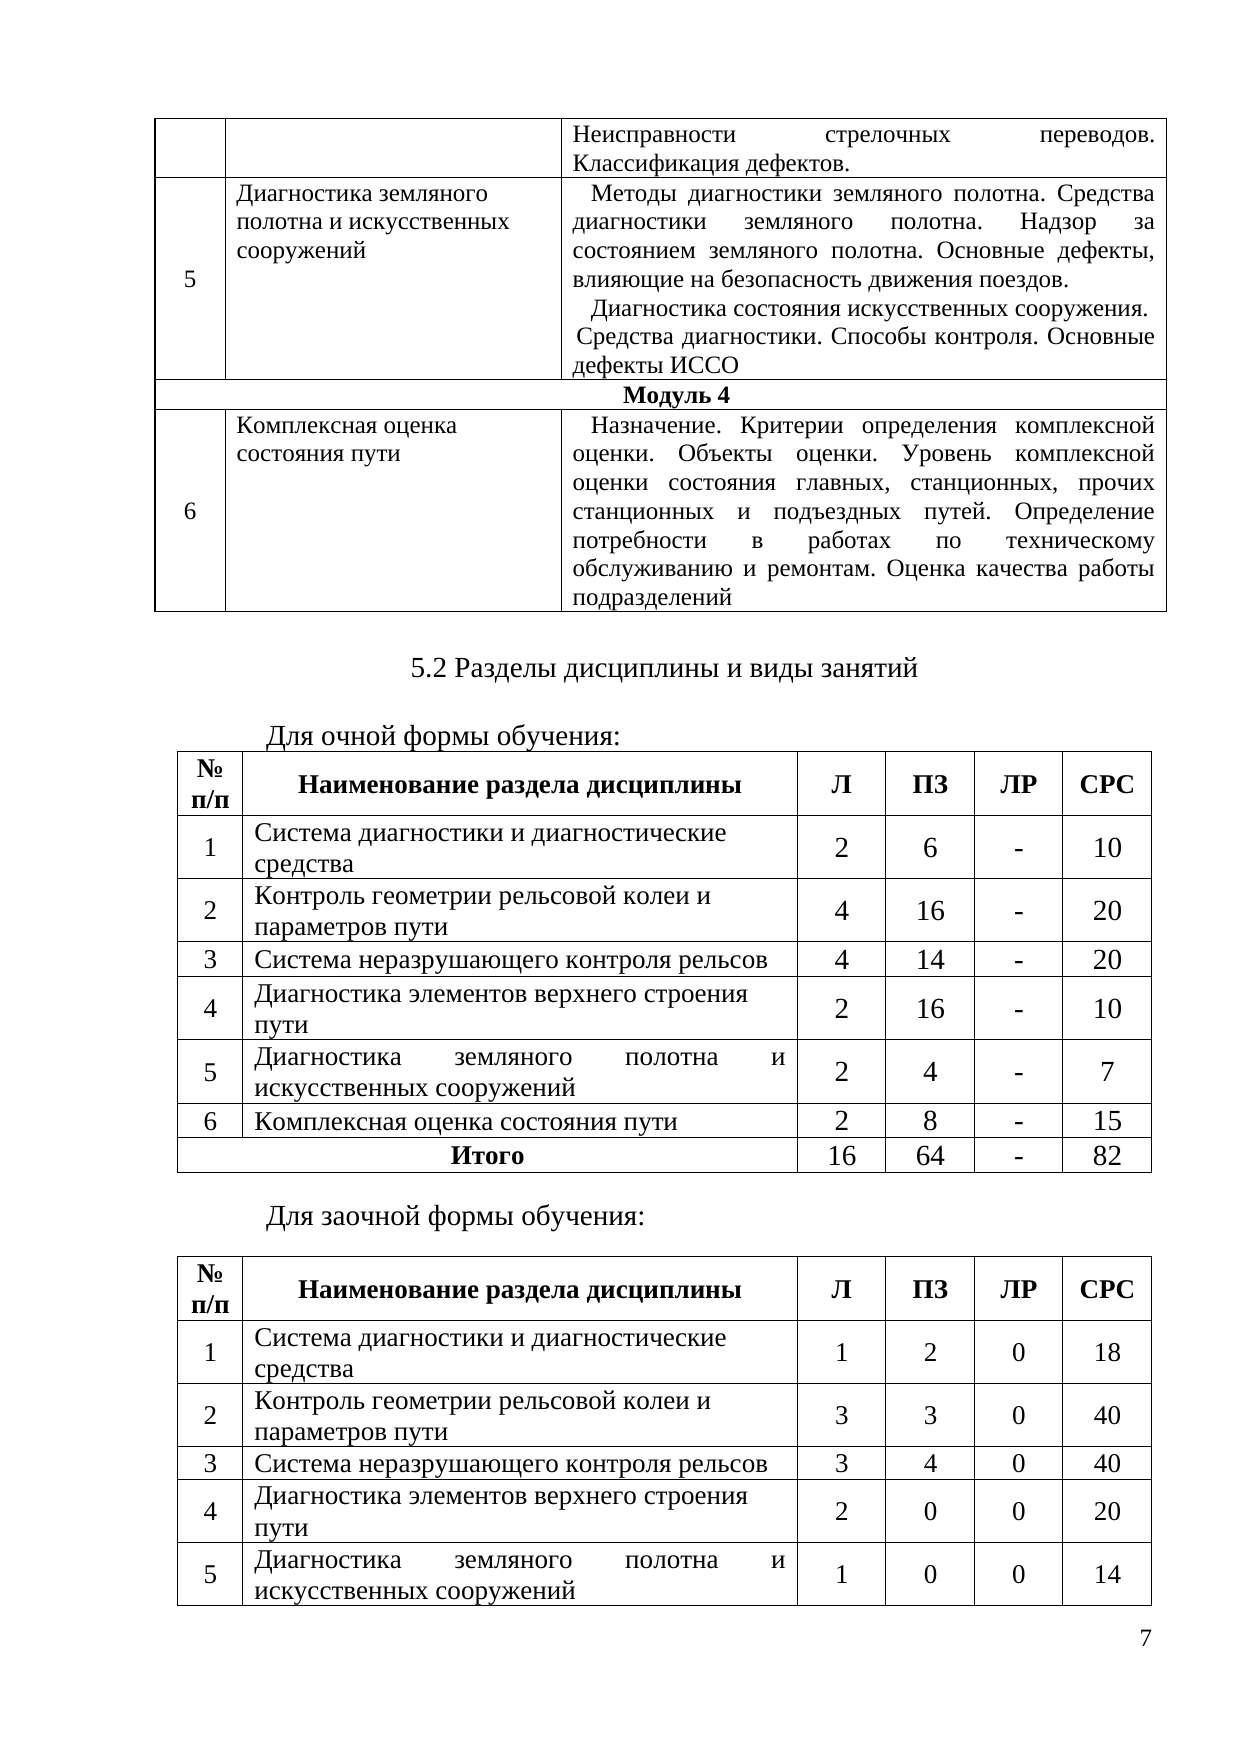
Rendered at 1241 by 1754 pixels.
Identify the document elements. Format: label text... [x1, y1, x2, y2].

table_cell 10 [1063, 977, 1151, 1039]
table_cell 18 [1063, 1321, 1151, 1383]
table_cell 4 [178, 1480, 242, 1542]
table_cell 2 [178, 1384, 242, 1446]
table_cell 0 [975, 1480, 1062, 1542]
table_cell 0 [975, 1321, 1062, 1383]
table_cell Методы диагностики земляного полотна. Средства диагностики земляного полотна. Надзор за состоянием земляного полотна. Основные дефекты, влияющие на безопасность движения поездов. Диагностика состояния искусственных сооружения. Средства диагностики. Способы контроля. Основные дефекты ИССО [562, 178, 1166, 379]
table_header № п/п [178, 752, 242, 814]
table_cell 10 [1063, 816, 1151, 878]
table_cell 0 [886, 1480, 974, 1542]
table_cell - [975, 942, 1062, 976]
table_cell 6 [178, 1104, 242, 1137]
table_cell 4 [886, 1040, 974, 1102]
table_cell 4 [798, 942, 885, 976]
table_cell 15 [1063, 1104, 1151, 1137]
table_cell Диагностика земляного полотна и искусственных сооружений [243, 1040, 797, 1102]
table_cell - [975, 1040, 1062, 1102]
table_cell 3 [178, 942, 242, 976]
table_cell Система неразрушающего контроля рельсов [243, 1447, 797, 1478]
table_cell 0 [975, 1447, 1062, 1478]
table_header Л [798, 1257, 885, 1319]
text Для очной формы обучения: [177, 718, 1152, 751]
table_cell 14 [886, 942, 974, 976]
table_header Наименование раздела дисциплины [243, 1257, 797, 1319]
table_cell 14 [1063, 1543, 1151, 1605]
table_cell 1 [178, 816, 242, 878]
table_cell 6 [156, 410, 225, 611]
table_cell 2 [886, 1321, 974, 1383]
table_cell Диагностика земляного полотна и искусственных сооружений [226, 178, 561, 379]
table_cell 40 [1063, 1447, 1151, 1478]
table_cell 1 [798, 1321, 885, 1383]
table_cell - [975, 1138, 1062, 1172]
table_header СРС [1063, 752, 1151, 814]
table_header ПЗ [886, 752, 974, 814]
table_cell 2 [798, 1104, 885, 1137]
table_cell 5 [156, 178, 225, 379]
table_cell 20 [1063, 879, 1151, 941]
table_header Наименование раздела дисциплины [243, 752, 797, 814]
table_cell Система неразрушающего контроля рельсов [243, 942, 797, 976]
table_cell 2 [798, 977, 885, 1039]
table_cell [562, 119, 1166, 177]
table_header ПЗ [886, 1257, 974, 1319]
table_cell 2 [178, 879, 242, 941]
table_header ЛР [975, 752, 1062, 814]
table_cell 6 [886, 816, 974, 878]
table_cell Комплексная оценка состояния пути [226, 410, 561, 611]
table_cell 4 [798, 879, 885, 941]
table_cell 3 [178, 1447, 242, 1478]
table_cell 4 [886, 1447, 974, 1478]
table_cell 16 [886, 879, 974, 941]
table_cell Система диагностики и диагностические средства [243, 816, 797, 878]
table_cell - [975, 816, 1062, 878]
table_cell 4 [178, 977, 242, 1039]
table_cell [226, 119, 561, 177]
table_cell 5 [178, 1543, 242, 1605]
table_header СРС [1063, 1257, 1151, 1319]
table_cell Модуль 4 [156, 380, 1166, 409]
table_cell 4 [156, 119, 225, 177]
table_cell 64 [886, 1138, 974, 1172]
table_cell - [975, 1104, 1062, 1137]
table_cell 3 [798, 1384, 885, 1446]
table_cell 3 [798, 1447, 885, 1478]
table_cell 3 [886, 1384, 974, 1446]
text 5.2 Разделы дисциплины и виды занятий [177, 651, 1152, 684]
table_cell Диагностика элементов верхнего строения пути [243, 977, 797, 1039]
table_cell 5 [178, 1040, 242, 1102]
table_cell Система диагностики и диагностические средства [243, 1321, 797, 1383]
table_cell Диагностика земляного полотна и искусственных сооружений [243, 1543, 797, 1605]
table_cell 1 [178, 1321, 242, 1383]
table_cell 1 [798, 1543, 885, 1605]
table_cell 16 [886, 977, 974, 1039]
table_cell Контроль геометрии рельсовой колеи и параметров пути [243, 1384, 797, 1446]
table_cell 0 [886, 1543, 974, 1605]
table_cell 40 [1063, 1384, 1151, 1446]
table_header Л [798, 752, 885, 814]
table_cell 2 [798, 1040, 885, 1102]
table_cell 0 [975, 1384, 1062, 1446]
table_cell - [975, 879, 1062, 941]
table_cell Итого [178, 1138, 797, 1172]
table_cell Контроль геометрии рельсовой колеи и параметров пути [243, 879, 797, 941]
table_cell 7 [1063, 1040, 1151, 1102]
table_cell 20 [1063, 1480, 1151, 1542]
table_cell 20 [1063, 942, 1151, 976]
table_cell Комплексная оценка состояния пути [243, 1104, 797, 1137]
text Для заочной формы обучения: [177, 1198, 1152, 1231]
table_cell - [975, 977, 1062, 1039]
table_cell 8 [886, 1104, 974, 1137]
table_cell 16 [798, 1138, 885, 1172]
table_header ЛР [975, 1257, 1062, 1319]
table_cell 82 [1063, 1138, 1151, 1172]
table_header № п/п [178, 1257, 242, 1319]
table_cell 2 [798, 816, 885, 878]
table_cell 2 [798, 1480, 885, 1542]
table_cell Назначение. Критерии определения комплексной оценки. Объекты оценки. Уровень комплексной оценки состояния главных, станционных, прочих станционных и подъездных путей. Определение потребности в работах по техническому обслуживанию и ремонтам. Оценка качества работы подразделений [562, 410, 1166, 611]
table_cell 0 [975, 1543, 1062, 1605]
table_cell Диагностика элементов верхнего строения пути [243, 1480, 797, 1542]
